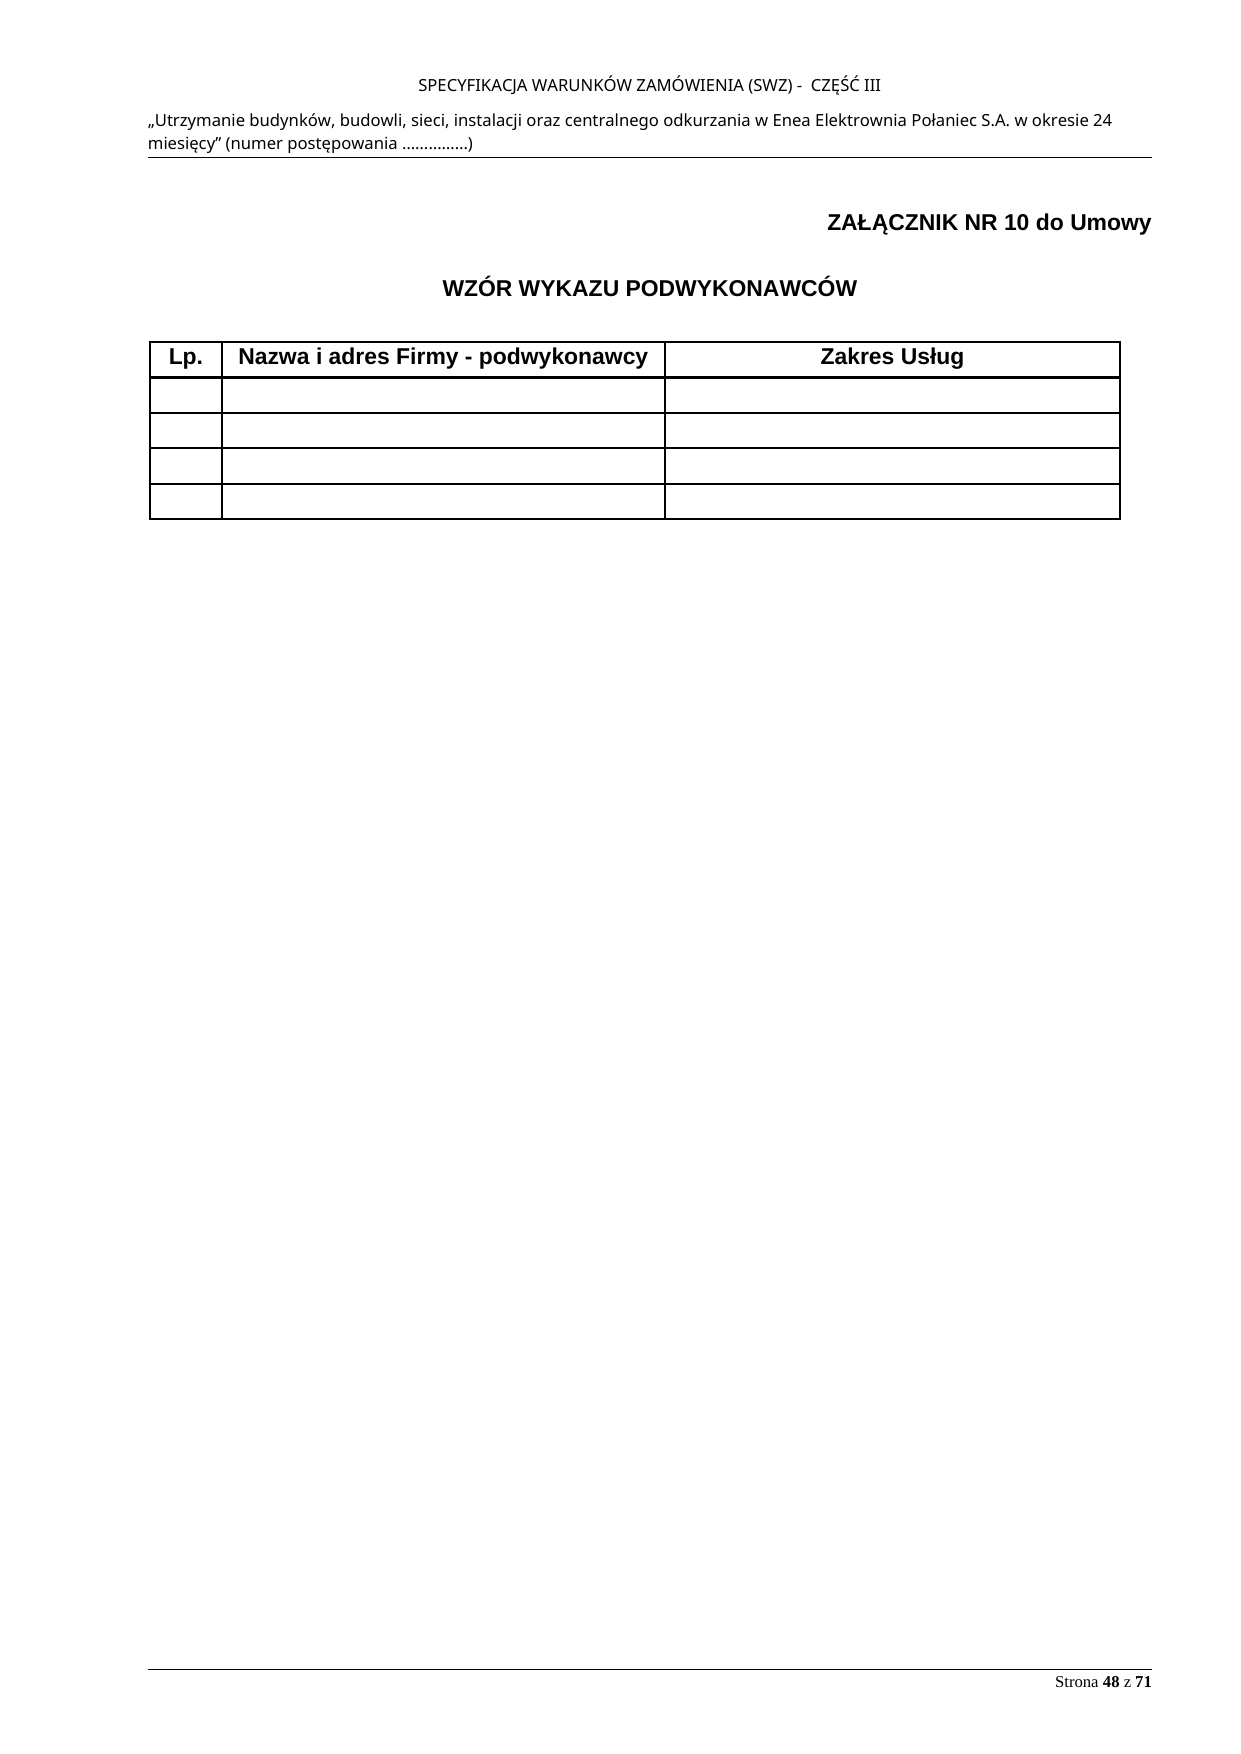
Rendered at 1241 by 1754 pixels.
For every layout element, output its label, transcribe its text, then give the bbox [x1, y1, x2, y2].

text ZAŁĄCZNIK NR 10 do Umowy [148, 209, 1152, 236]
table_cell [666, 414, 1119, 447]
table_header Zakres Usług [666, 343, 1119, 376]
text WZÓR WYKAZU PODWYKONAWCÓW [148, 275, 1152, 301]
table_cell [151, 414, 221, 447]
table_cell [666, 449, 1119, 483]
table_cell [223, 449, 664, 483]
table_cell [666, 485, 1119, 518]
table_header Nazwa i adres Firmy - podwykonawcy [223, 343, 664, 376]
table_cell [151, 379, 221, 412]
table_cell [223, 414, 664, 447]
table_cell [151, 449, 221, 483]
table_cell [666, 379, 1119, 412]
table_cell [223, 485, 664, 518]
table_cell [223, 379, 664, 412]
table_cell [151, 485, 221, 518]
table_header Lp. [151, 343, 221, 376]
